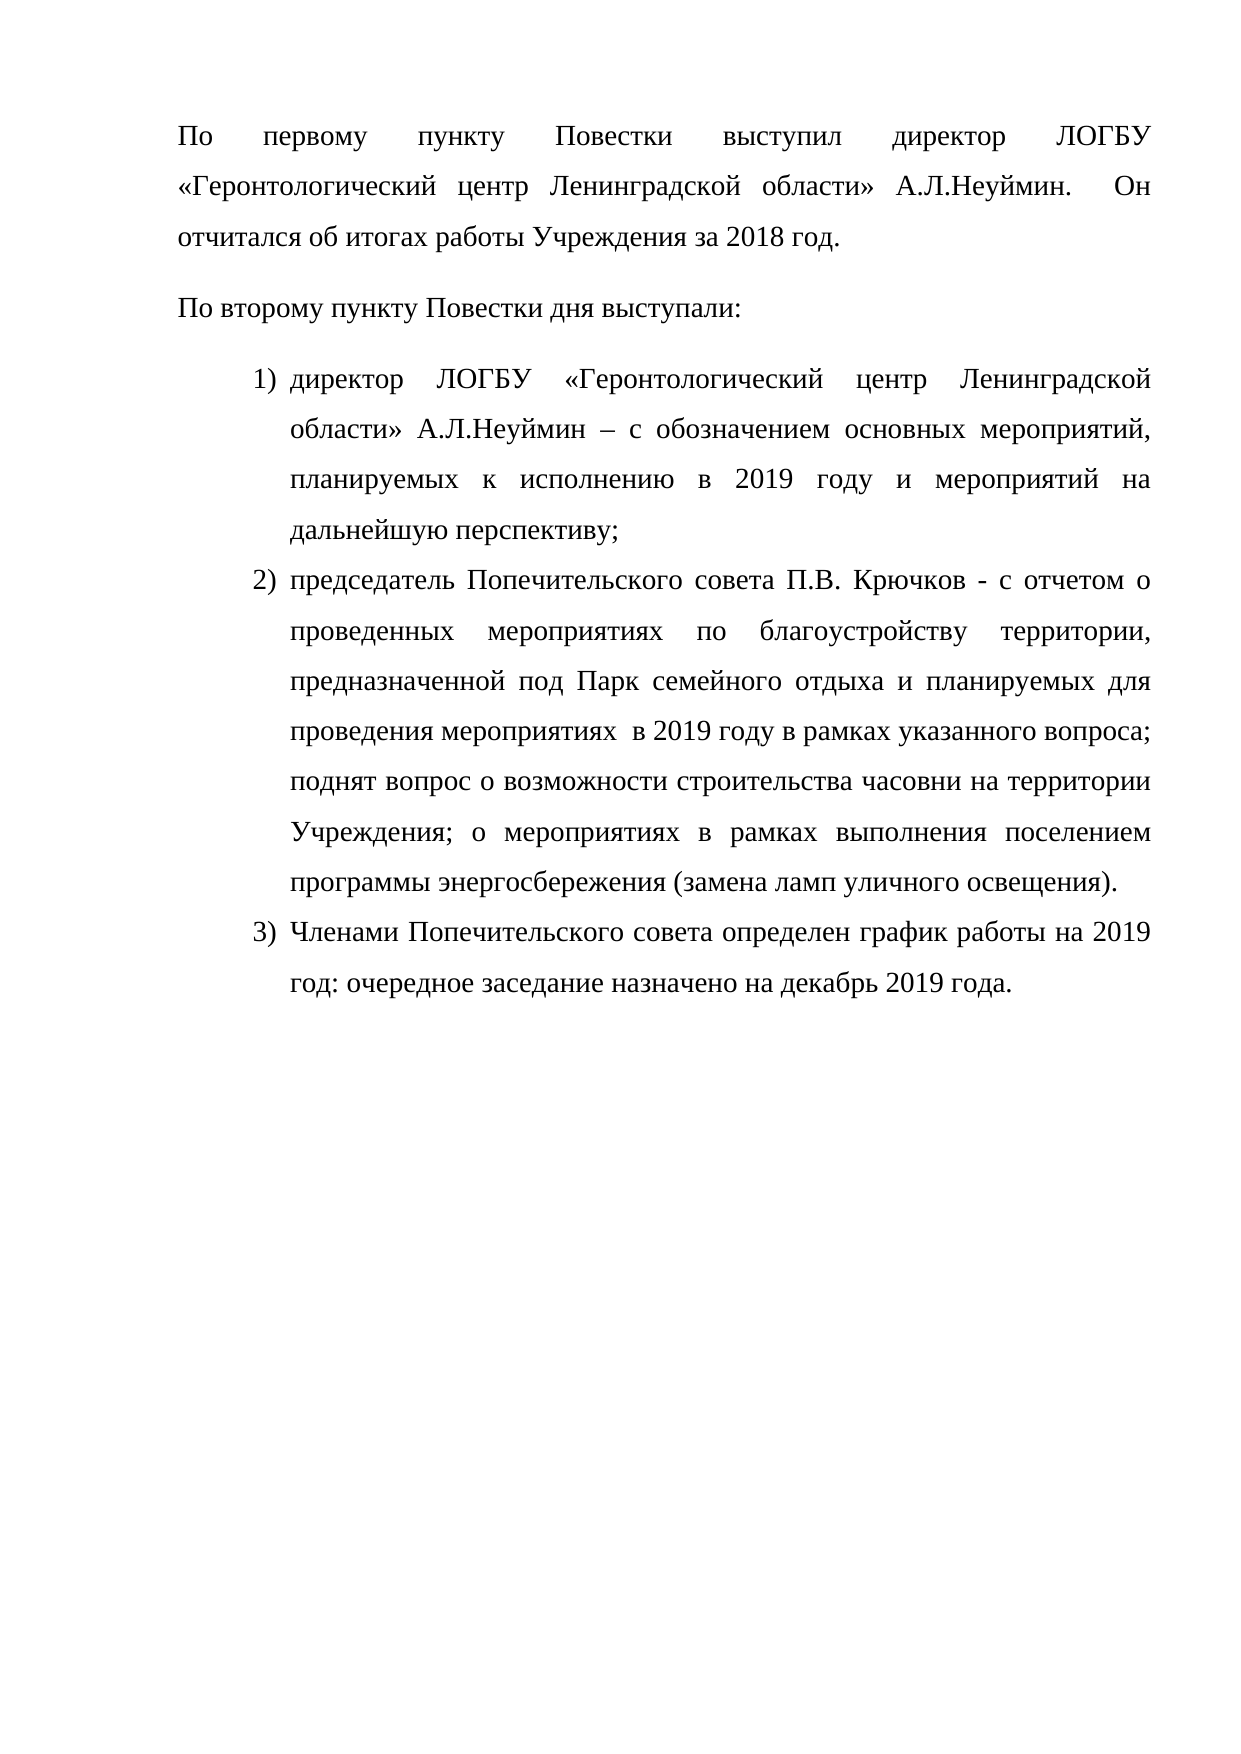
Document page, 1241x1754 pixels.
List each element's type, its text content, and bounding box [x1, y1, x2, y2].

list директор ЛОГБУ «Геронтологический центр Ленинградской области» А.Л.Неуймин – с обозначением основных мероприятий, планируемых к исполнению в 2019 году и мероприятий на дальнейшую перспективу; [252, 361, 1152, 546]
text По второму пункту Повестки дня выступали: [177, 290, 1152, 323]
text По первому пункту Повестки выступил директор ЛОГБУ «Геронтологический центр Ленинградской области» А.Л.Неуймин. Он отчитался об итогах работы Учреждения за 2018 год. [177, 118, 1152, 252]
list председатель Попечительского совета П.В. Крючков - с отчетом о проведенных мероприятиях по благоустройству территории, предназначенной под Парк семейного отдыха и планируемых для проведения мероприятиях в 2019 году в рамках указанного вопроса; поднят вопрос о возможности строительства часовни на территории Учреждения; о мероприятиях в рамках выполнения поселением программы энергосбережения (замена ламп уличного освещения). [252, 562, 1152, 898]
list Членами Попечительского совета определен график работы на 2019 год: очередное заседание назначено на декабрь 2019 года. [252, 914, 1152, 998]
